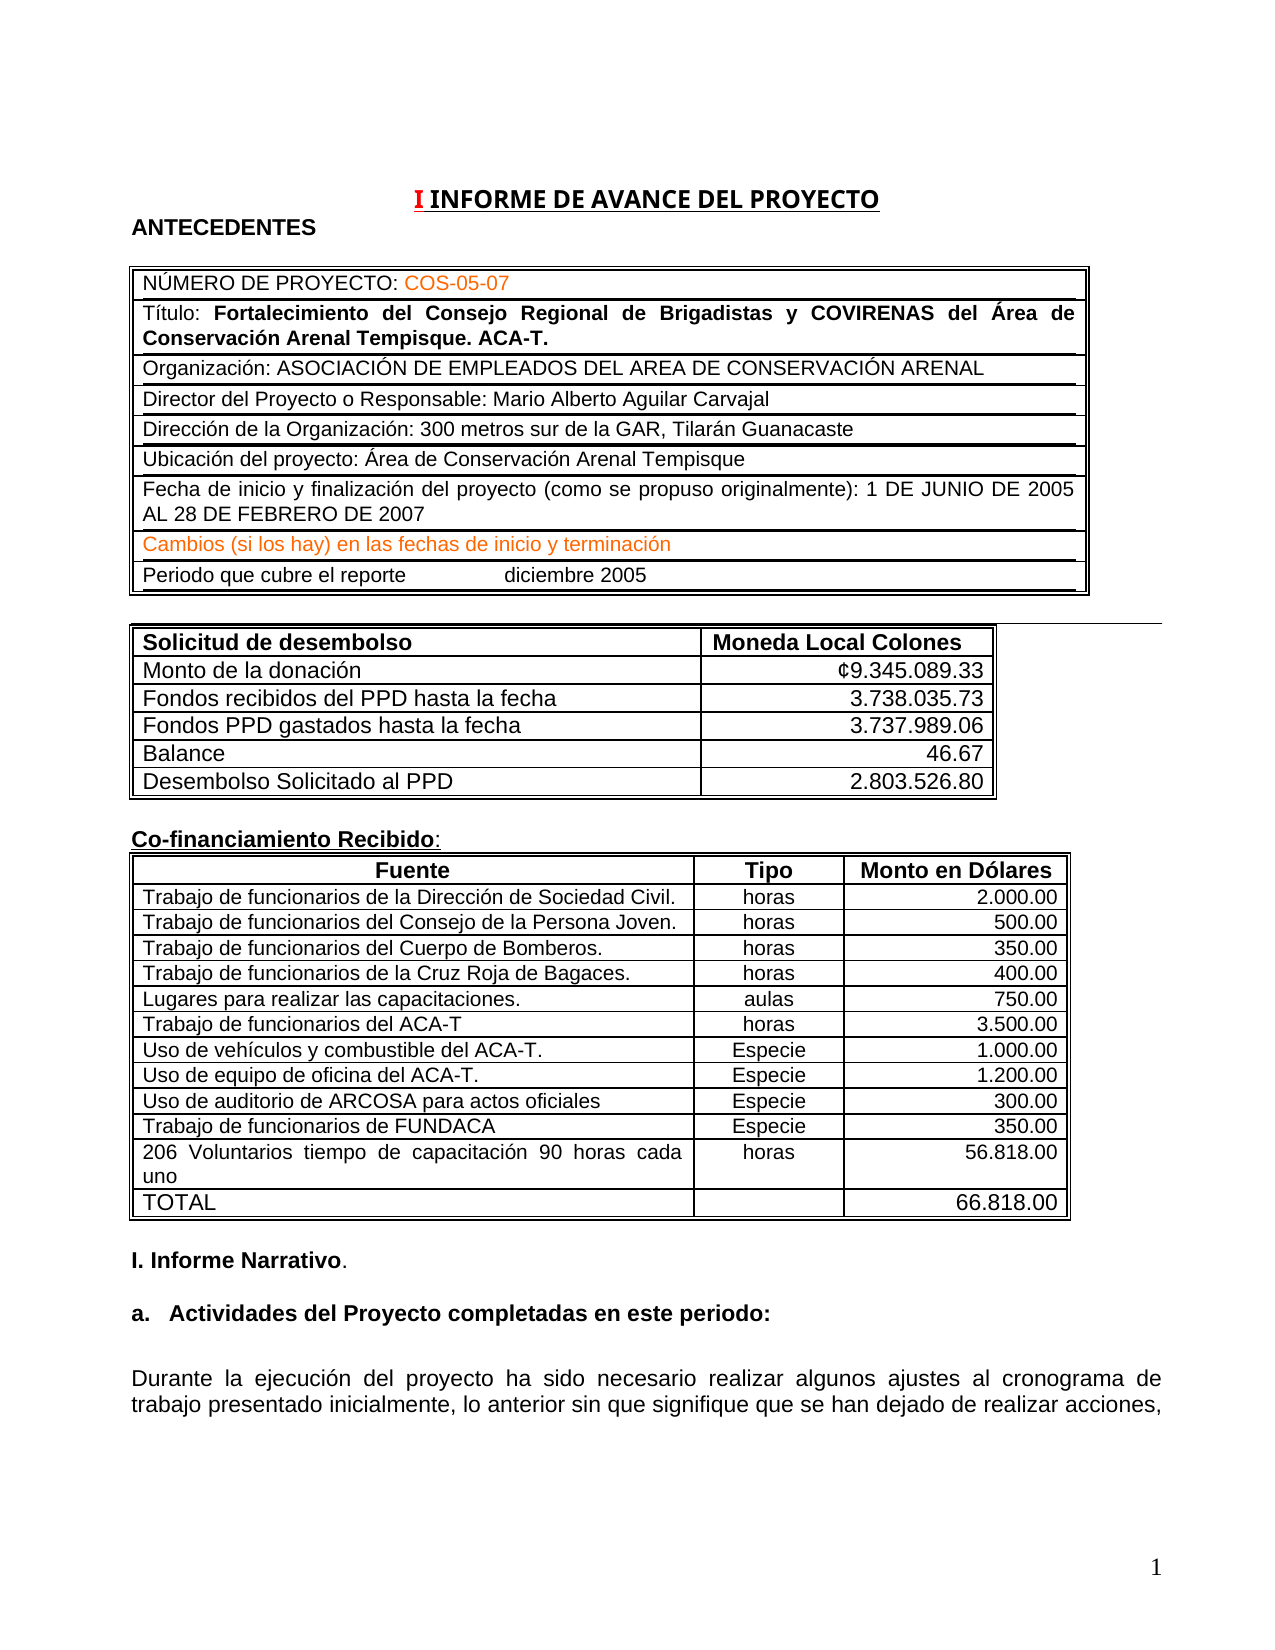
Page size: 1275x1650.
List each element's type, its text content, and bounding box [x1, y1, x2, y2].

table_header Monto en Dólares [845, 857, 1066, 883]
table_cell Trabajo de funcionarios de FUNDACA [134, 1115, 693, 1138]
table_cell 46.67 [702, 741, 992, 767]
table_cell Fondos recibidos del PPD hasta la fecha [134, 685, 700, 711]
table_cell horas [695, 1012, 843, 1036]
table_cell Uso de vehículos y combustible del ACA-T. [134, 1038, 693, 1062]
table_cell Periodo que cubre el reporte diciembre 2005 [134, 562, 1085, 591]
table_cell TOTAL [134, 1190, 693, 1216]
table_cell Director del Proyecto o Responsable: Mario Alberto Aguilar Carvajal [134, 386, 1085, 415]
table_cell Especie [695, 1089, 843, 1113]
table_cell 3.737.989.06 [702, 713, 992, 739]
table_cell Balance [134, 741, 700, 767]
table_cell horas [695, 936, 843, 960]
table_header Fuente [134, 857, 693, 883]
table_cell 66.818.00 [845, 1190, 1066, 1216]
table_cell Organización: ASOCIACIÓN DE EMPLEADOS DEL AREA DE CONSERVACIÓN ARENAL [134, 356, 1085, 384]
table_header Tipo [695, 857, 843, 883]
table_cell 350.00 [845, 936, 1066, 960]
table_cell horas [695, 885, 843, 909]
table_cell horas [695, 1140, 843, 1188]
table_cell Dirección de la Organización: 300 metros sur de la GAR, Tilarán Guanacaste [134, 416, 1085, 445]
table_cell Fondos PPD gastados hasta la fecha [134, 713, 700, 739]
table_cell 500.00 [845, 910, 1066, 934]
table_cell Trabajo de funcionarios del Consejo de la Persona Joven. [134, 910, 693, 934]
table_cell Título: Fortalecimiento del Consejo Regional de Brigadistas y COVIRENAS del Área de Conservación Arenal Tempisque. ACA-T. [134, 301, 1085, 354]
table_cell 2.000.00 [845, 885, 1066, 909]
table_cell Trabajo de funcionarios de la Dirección de Sociedad Civil. [134, 885, 693, 909]
table_cell 206 Voluntarios tiempo de capacitación 90 horas cada uno [134, 1140, 693, 1188]
table_cell [695, 1190, 843, 1216]
table_cell Especie [695, 1038, 843, 1062]
table_cell aulas [695, 987, 843, 1011]
table_cell 3.738.035.73 [702, 685, 992, 711]
table_cell 300.00 [845, 1089, 1066, 1113]
table_cell Trabajo de funcionarios de la Cruz Roja de Bagaces. [134, 961, 693, 985]
table_cell Trabajo de funcionarios del ACA-T [134, 1012, 693, 1036]
table_cell Cambios (si los hay) en las fechas de inicio y terminación [134, 532, 1085, 561]
table_cell 750.00 [845, 987, 1066, 1011]
table_cell Especie [695, 1063, 843, 1087]
table_cell 56.818.00 [845, 1140, 1066, 1188]
table_cell 400.00 [845, 961, 1066, 985]
table_header Número de Proyecto: COS-05-07 [134, 271, 1085, 299]
table_cell Uso de equipo de oficina del ACA-T. [134, 1063, 693, 1087]
table_cell Fecha de inicio y finalización del proyecto (como se propuso originalmente): 1 DE JUNIO DE 2005 AL 28 DE FEBRERO DE 2007 [134, 477, 1085, 530]
table_cell Lugares para realizar las capacitaciones. [134, 987, 693, 1011]
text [131, 1365, 1162, 1417]
table_cell Ubicación del proyecto: Área de Conservación Arenal Tempisque [134, 447, 1085, 475]
table_cell Especie [695, 1115, 843, 1138]
table_cell 1.000.00 [845, 1038, 1066, 1062]
table_cell Monto de la donación [134, 657, 700, 683]
table_cell 3.500.00 [845, 1012, 1066, 1036]
table_cell Uso de auditorio de ARCOSA para actos oficiales [134, 1089, 693, 1113]
text I. Informe Narrativo. [131, 1247, 1162, 1273]
table_cell horas [695, 910, 843, 934]
table_cell 350.00 [845, 1115, 1066, 1138]
table_header Moneda Local Colones [702, 629, 992, 655]
table_cell Desembolso Solicitado al PPD [134, 768, 700, 795]
table_cell Trabajo de funcionarios del Cuerpo de Bomberos. [134, 936, 693, 960]
text Co-financiamiento Recibido: [131, 826, 1162, 852]
table_header Solicitud de desembolso [134, 629, 700, 655]
subtitle I INFORME DE AVANCE DEL PROYECTO [131, 182, 1162, 216]
text ANTECEDENTES [131, 216, 1162, 241]
table_cell horas [695, 961, 843, 985]
table_cell 1.200.00 [845, 1063, 1066, 1087]
list Actividades del Proyecto completadas en este periodo: [131, 1299, 1162, 1326]
table_cell 2.803.526.80 [702, 768, 992, 795]
table_cell ¢9.345.089.33 [702, 657, 992, 683]
